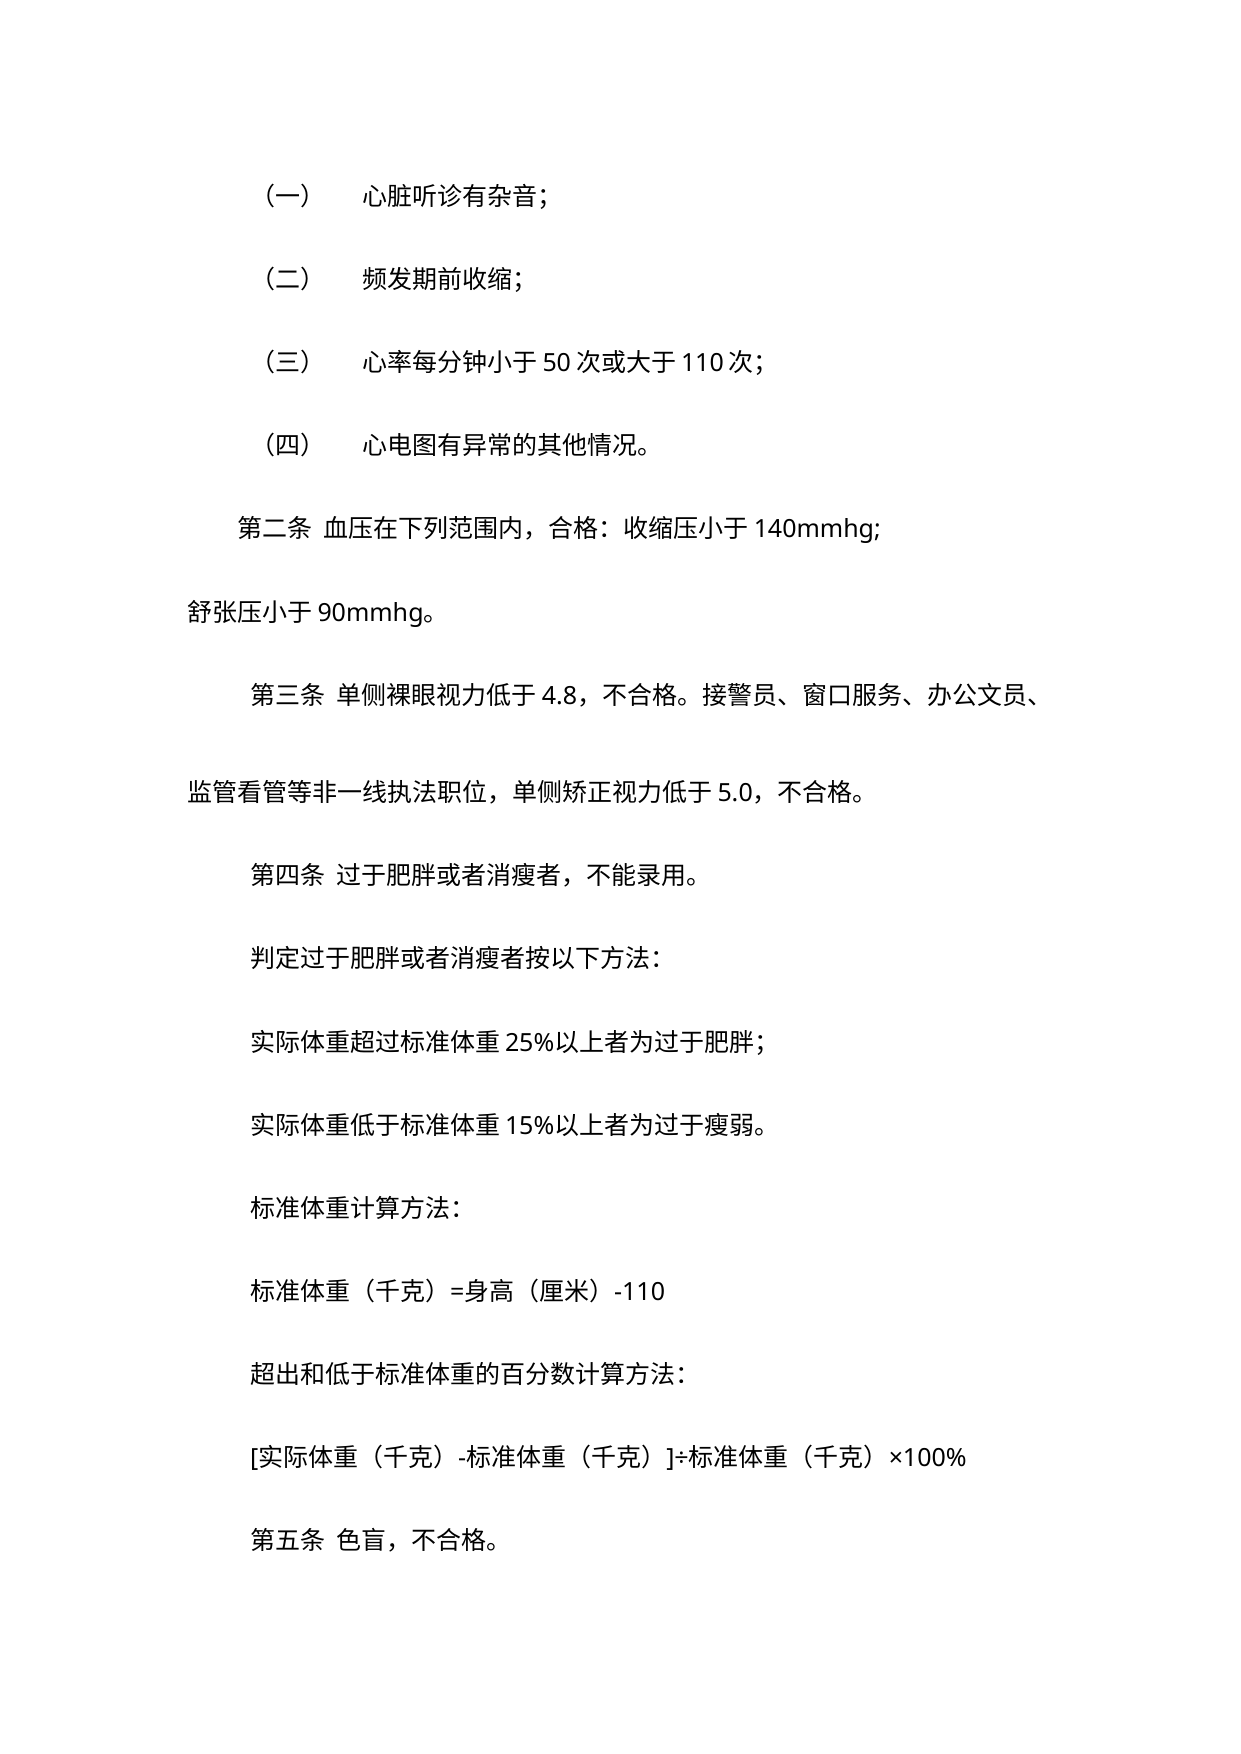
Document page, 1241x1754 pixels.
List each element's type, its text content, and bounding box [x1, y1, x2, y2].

text 第四条 过于肥胖或者消瘦者，不能录用。 [187, 841, 1053, 906]
text 标准体重（千克）=身高（厘米）-110 [187, 1257, 1053, 1322]
text 标准体重计算方法： [187, 1174, 1053, 1239]
text 第二条 血压在下列范围内，合格：收缩压小于140mmhg; [187, 494, 1053, 559]
text 超出和低于标准体重的百分数计算方法： [187, 1340, 1053, 1405]
list 心电图有异常的其他情况。 [250, 411, 1053, 476]
text 实际体重低于标准体重15%以上者为过于瘦弱。 [187, 1091, 1053, 1156]
text 舒张压小于90mmhg。 [187, 578, 1053, 643]
text 判定过于肥胖或者消瘦者按以下方法： [187, 924, 1053, 989]
text [实际体重（千克）-标准体重（千克）]÷标准体重（千克）×100% [187, 1423, 1053, 1488]
list 心率每分钟小于50次或大于110次； [250, 328, 1053, 393]
text 第五条 色盲，不合格。 [187, 1506, 1053, 1571]
text 第三条 单侧裸眼视力低于4.8，不合格。接警员、窗口服务、办公文员、监管看管等非一线执法职位，单侧矫正视力低于5.0，不合格。 [187, 661, 1053, 823]
list 心脏听诊有杂音； [250, 162, 1053, 227]
text 实际体重超过标准体重25%以上者为过于肥胖； [187, 1008, 1053, 1073]
list 频发期前收缩； [250, 245, 1053, 310]
